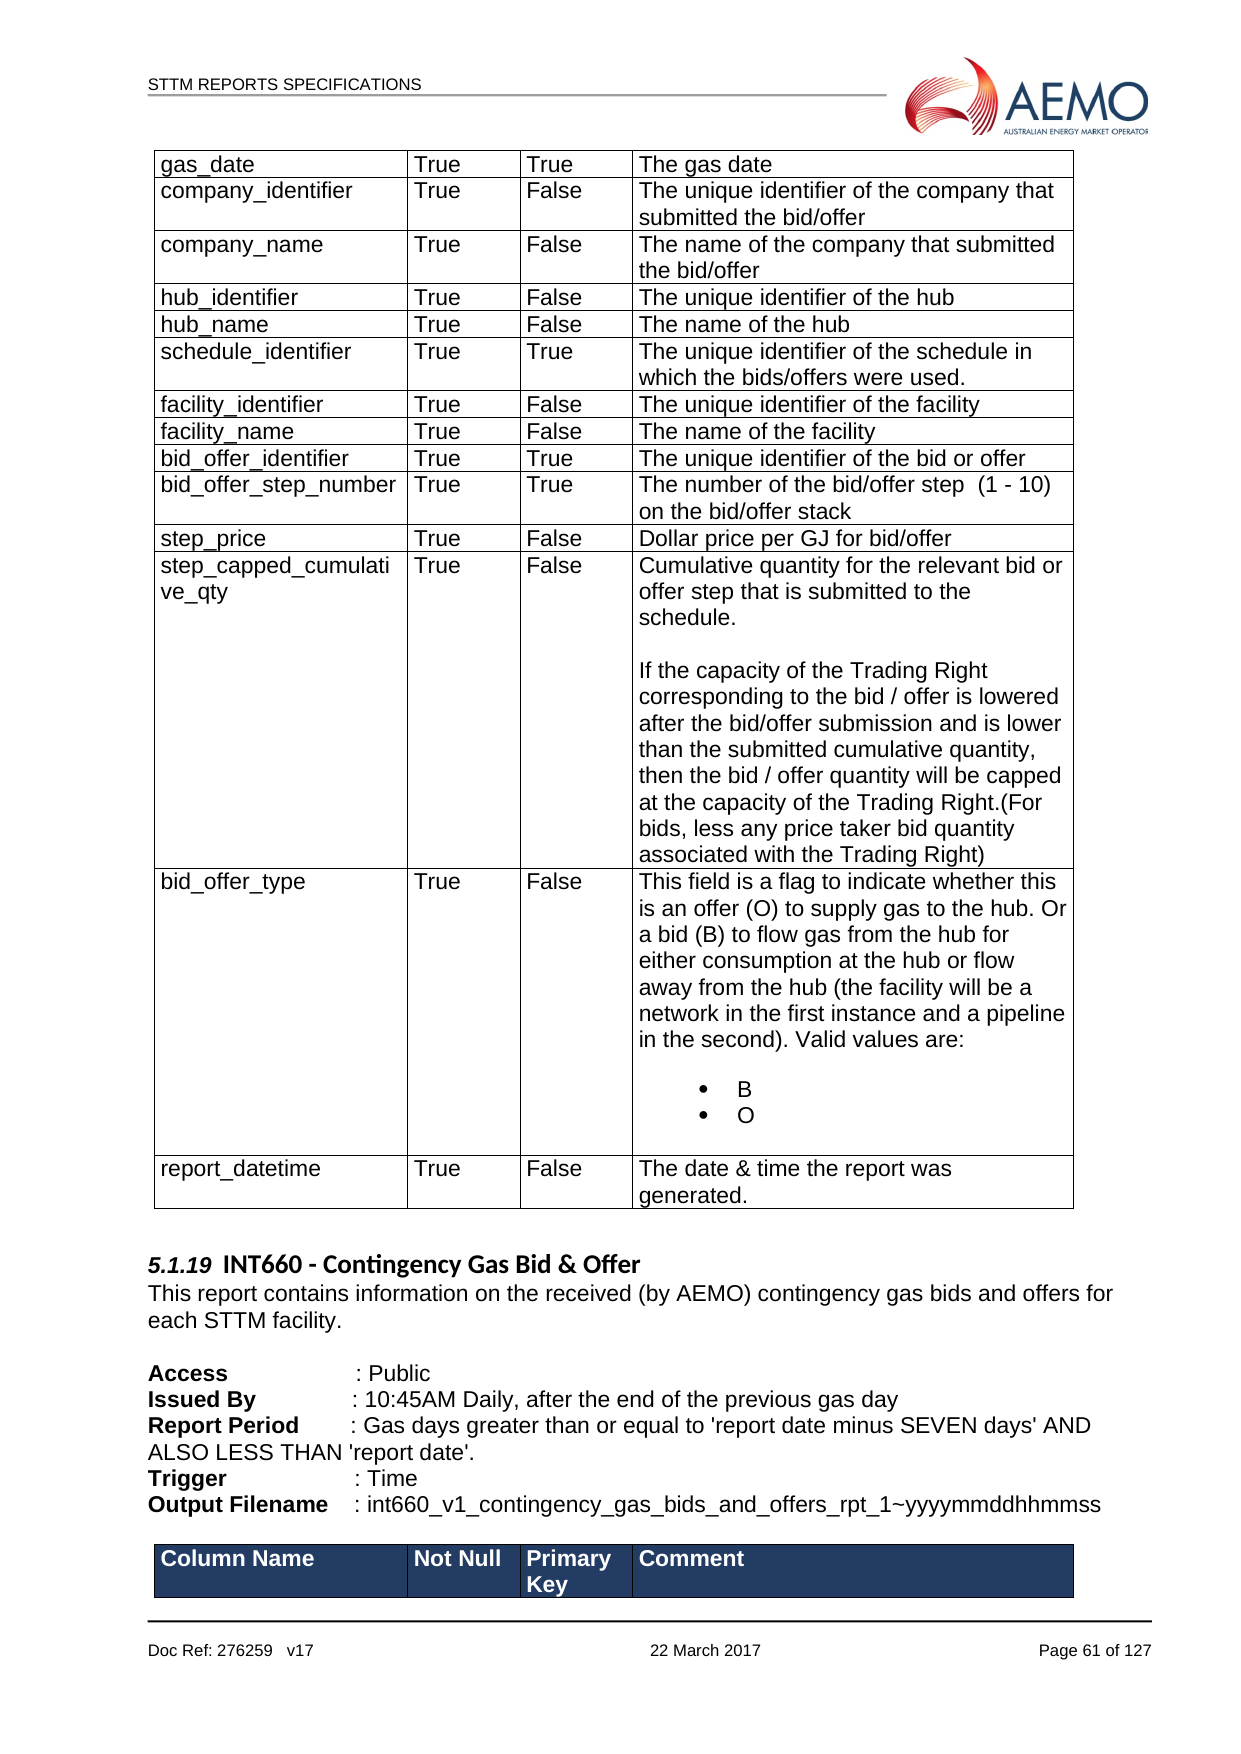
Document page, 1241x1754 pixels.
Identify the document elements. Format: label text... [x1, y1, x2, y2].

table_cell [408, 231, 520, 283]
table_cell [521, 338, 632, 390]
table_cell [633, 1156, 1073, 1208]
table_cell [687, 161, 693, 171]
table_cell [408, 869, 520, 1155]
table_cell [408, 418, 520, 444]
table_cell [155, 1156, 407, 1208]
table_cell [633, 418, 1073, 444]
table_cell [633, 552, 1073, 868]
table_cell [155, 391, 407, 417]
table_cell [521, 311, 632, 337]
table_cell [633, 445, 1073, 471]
text Access : Public [148, 1359, 1152, 1386]
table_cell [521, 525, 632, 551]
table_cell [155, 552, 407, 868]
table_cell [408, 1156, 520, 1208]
text Output Filename : int660_v1_contingency_gas_bids_and_offers_rpt_1~yyyymmddhhmmss [148, 1491, 1152, 1518]
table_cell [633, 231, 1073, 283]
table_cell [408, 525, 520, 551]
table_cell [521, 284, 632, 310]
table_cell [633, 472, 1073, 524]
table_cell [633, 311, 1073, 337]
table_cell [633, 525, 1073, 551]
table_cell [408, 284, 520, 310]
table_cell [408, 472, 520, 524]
text Issued By : 10:45AM Daily, after the end of the previous gas day [148, 1386, 1152, 1412]
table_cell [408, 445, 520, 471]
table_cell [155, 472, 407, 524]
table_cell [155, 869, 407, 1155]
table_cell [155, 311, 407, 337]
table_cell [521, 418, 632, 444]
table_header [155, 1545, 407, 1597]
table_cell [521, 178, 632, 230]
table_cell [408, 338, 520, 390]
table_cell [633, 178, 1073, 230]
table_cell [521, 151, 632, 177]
text Report Period : Gas days greater than or equal to 'report date minus SEVEN days' AND ALSO LESS THAN 'report date'. [148, 1412, 1152, 1465]
text Trigger : Time [148, 1465, 1152, 1491]
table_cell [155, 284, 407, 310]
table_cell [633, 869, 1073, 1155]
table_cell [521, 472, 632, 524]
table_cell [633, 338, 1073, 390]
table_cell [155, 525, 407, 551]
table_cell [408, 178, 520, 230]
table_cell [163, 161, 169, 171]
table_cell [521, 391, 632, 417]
text This report contains information on the received (by AEMO) contingency gas bids and offers for each STTM facility. [148, 1280, 1152, 1333]
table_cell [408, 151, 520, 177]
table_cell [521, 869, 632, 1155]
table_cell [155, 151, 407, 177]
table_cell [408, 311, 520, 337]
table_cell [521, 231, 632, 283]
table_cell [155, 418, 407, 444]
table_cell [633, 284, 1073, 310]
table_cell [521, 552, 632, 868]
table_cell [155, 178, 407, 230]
picture [904, 56, 1148, 134]
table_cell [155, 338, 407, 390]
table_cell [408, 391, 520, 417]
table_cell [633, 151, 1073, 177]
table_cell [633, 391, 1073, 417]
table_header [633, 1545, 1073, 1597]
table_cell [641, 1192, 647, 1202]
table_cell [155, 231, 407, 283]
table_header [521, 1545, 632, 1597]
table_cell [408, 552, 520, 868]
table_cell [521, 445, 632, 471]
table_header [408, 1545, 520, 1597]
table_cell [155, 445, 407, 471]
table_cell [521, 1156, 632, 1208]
subtitle INT660 - Contingency Gas Bid & Offer [148, 1247, 1152, 1280]
